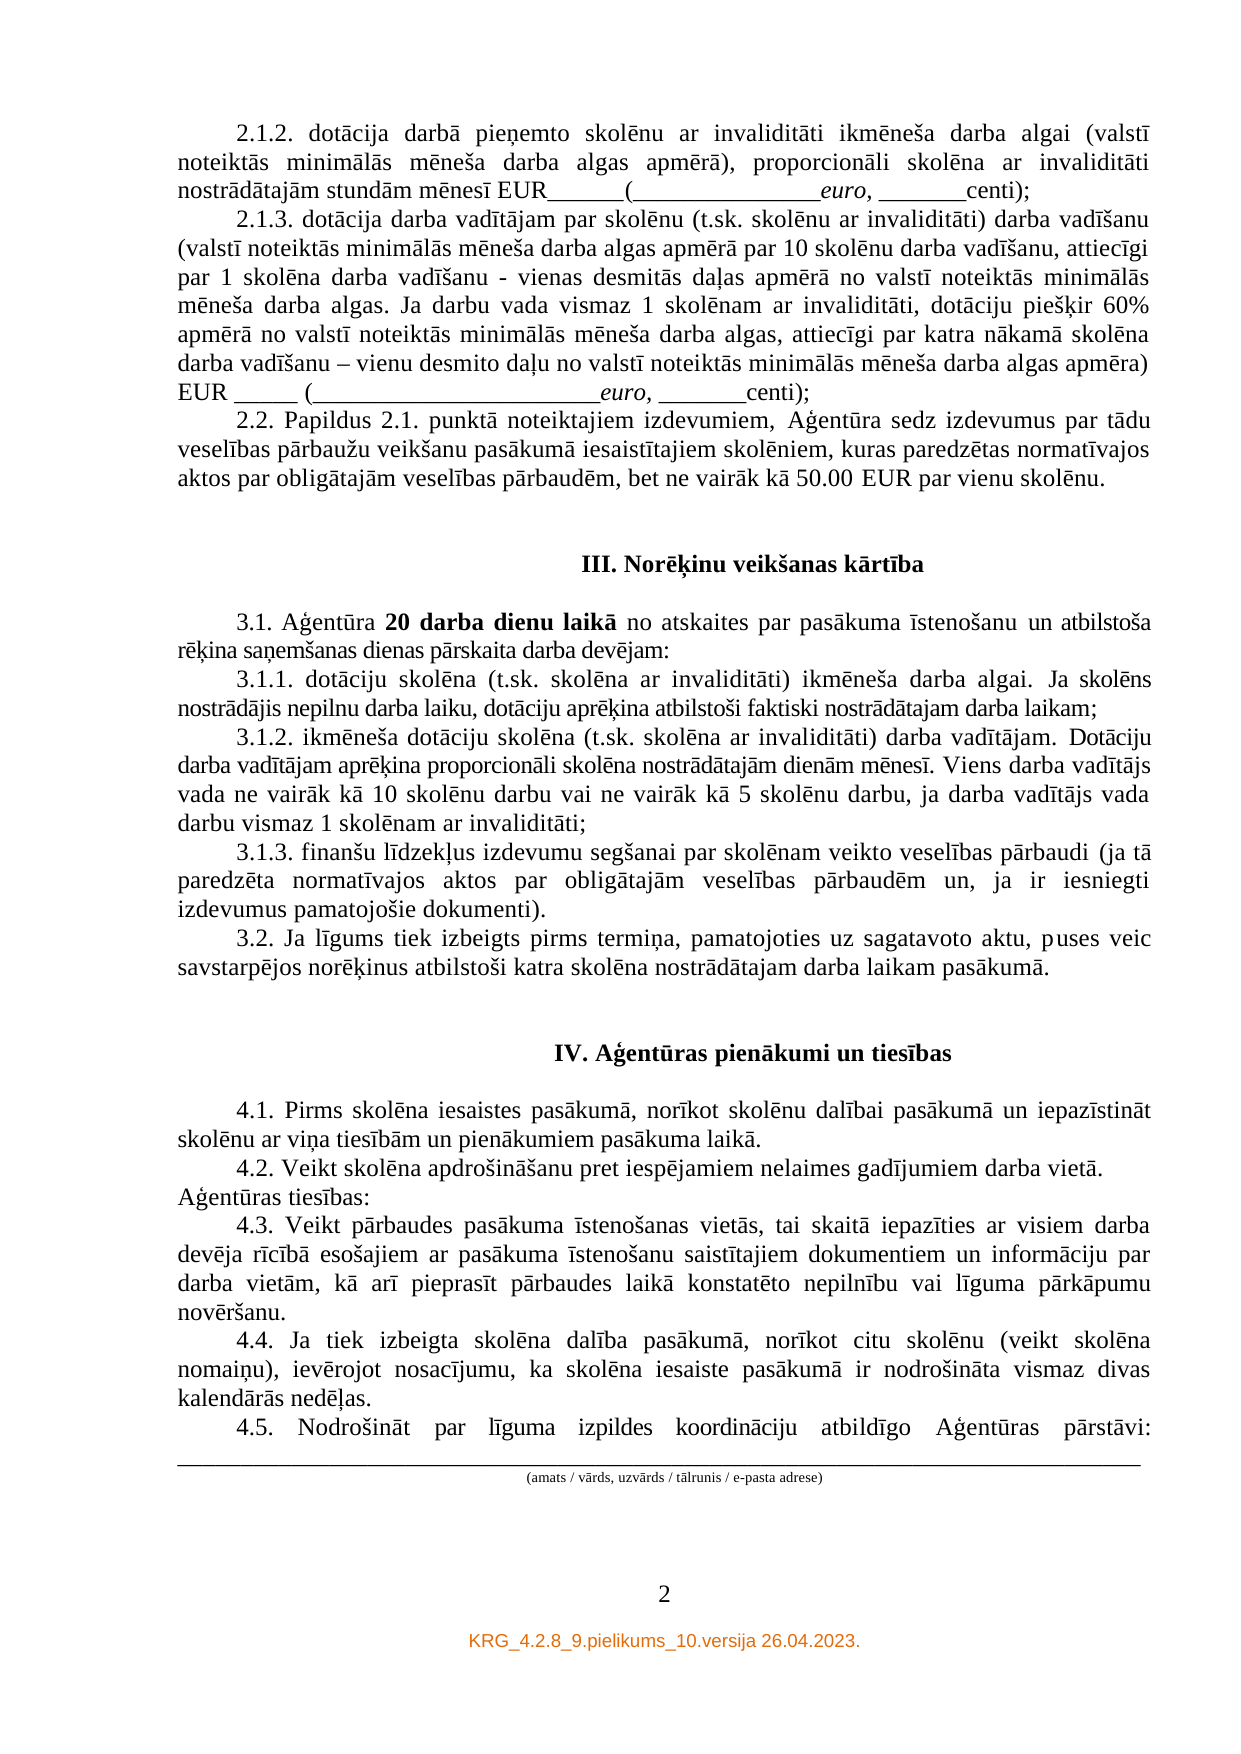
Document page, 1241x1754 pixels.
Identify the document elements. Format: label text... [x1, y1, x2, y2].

text 3.1.1. dotāciju skolēna (t.sk. skolēna ar invaliditāti) ikmēneša darba algai. Ja skolēns nostrādājis nepilnu darba laiku, dotāciju aprēķina atbilstoši faktiski nostrādātajam darba laikam; [177, 664, 1152, 722]
text (amats / vārds, uzvārds / tālrunis / e-pasta adrese) [463, 1469, 1152, 1498]
text IV. Aģentūras pienākumi un tiesības [295, 1038, 1152, 1067]
text 3.1.2. ikmēneša dotāciju skolēna (t.sk. skolēna ar invaliditāti) darba vadītājam. Dotāciju darba vadītājam aprēķina proporcionāli skolēna nostrādātajām dienām mēnesī. Viens darba vadītājs vada ne vairāk kā 10 skolēnu darbu vai ne vairāk kā 5 skolēnu darbu, ja darba vadītājs vada darbu vismaz 1 skolēnam ar invaliditāti; [177, 722, 1152, 837]
text III. Norēķinu veikšanas kārtība [295, 549, 1152, 578]
text 4.3. Veikt pārbaudes pasākuma īstenošanas vietās, tai skaitā iepazīties ar visiem darba devēja rīcībā esošajiem ar pasākuma īstenošanu saistītajiem dokumentiem un informāciju par darba vietām, kā arī pieprasīt pārbaudes laikā konstatēto nepilnību vai līguma pārkāpumu novēršanu. [177, 1211, 1152, 1326]
text 4.4. Ja tiek izbeigta skolēna dalība pasākumā, norīkot citu skolēnu (veikt skolēna nomaiņu), ievērojot nosacījumu, ka skolēna iesaiste pasākumā ir nodrošināta vismaz divas kalendārās nedēļas. [177, 1326, 1152, 1412]
text 3.1.3. finanšu līdzekļus izdevumu segšanai par skolēnam veikto veselības pārbaudi (ja tā paredzēta normatīvajos aktos par obligātajām veselības pārbaudēm un, ja ir iesniegti izdevumus pamatojošie dokumenti). [177, 837, 1152, 923]
text 2.1.2. dotācija darbā pieņemto skolēnu ar invaliditāti ikmēneša darba algai (valstī noteiktās minimālās mēneša darba algas apmērā), proporcionāli skolēna ar invaliditāti nostrādātajām stundām mēnesī EUR______(_______________euro, _______centi); [177, 118, 1152, 204]
text 4.2. Veikt skolēna apdrošināšanu pret iespējamiem nelaimes gadījumiem darba vietā. [177, 1153, 1152, 1182]
text 3.1. Aģentūra 20 darba dienu laikā no atskaites par pasākuma īstenošanu un atbilstoša rēķina saņemšanas dienas pārskaita darba devējam: [177, 607, 1152, 664]
text 4.5. Nodrošināt par līguma izpildes koordināciju atbildīgo Aģentūras pārstāvi: ____________________________________________________________________________ [177, 1412, 1152, 1469]
text Aģentūras tiesības: [177, 1182, 1152, 1211]
text 2.2. Papildus 2.1. punktā noteiktajiem izdevumiem, Aģentūra sedz izdevumus par tādu veselības pārbaužu veikšanu pasākumā iesaistītajiem skolēniem, kuras paredzētas normatīvajos aktos par obligātajām veselības pārbaudēm, bet ne vairāk kā 50.00 EUR par vienu skolēnu. [177, 406, 1152, 492]
text 4.1. Pirms skolēna iesaistes pasākumā, norīkot skolēnu dalībai pasākumā un iepazīstināt skolēnu ar viņa tiesībām un pienākumiem pasākuma laikā. [177, 1096, 1152, 1153]
text 2.1.3. dotācija darba vadītājam par skolēnu (t.sk. skolēnu ar invaliditāti) darba vadīšanu (valstī noteiktās minimālās mēneša darba algas apmērā par 10 skolēnu darba vadīšanu, attiecīgi par 1 skolēna darba vadīšanu - vienas desmitās daļas apmērā no valstī noteiktās minimālās mēneša darba algas. Ja darbu vada vismaz 1 skolēnam ar invaliditāti, dotāciju piešķir 60% apmērā no valstī noteiktās minimālās mēneša darba algas, attiecīgi par katra nākamā skolēna darba vadīšanu – vienu desmito daļu no valstī noteiktās minimālās mēneša darba algas apmēra) EUR _____ (_______________________euro, _______centi); [177, 204, 1152, 406]
text 3.2. Ja līgums tiek izbeigts pirms termiņa, pamatojoties uz sagatavoto aktu, puses veic savstarpējos norēķinus atbilstoši katra skolēna nostrādātajam darba laikam pasākumā. [177, 923, 1152, 981]
